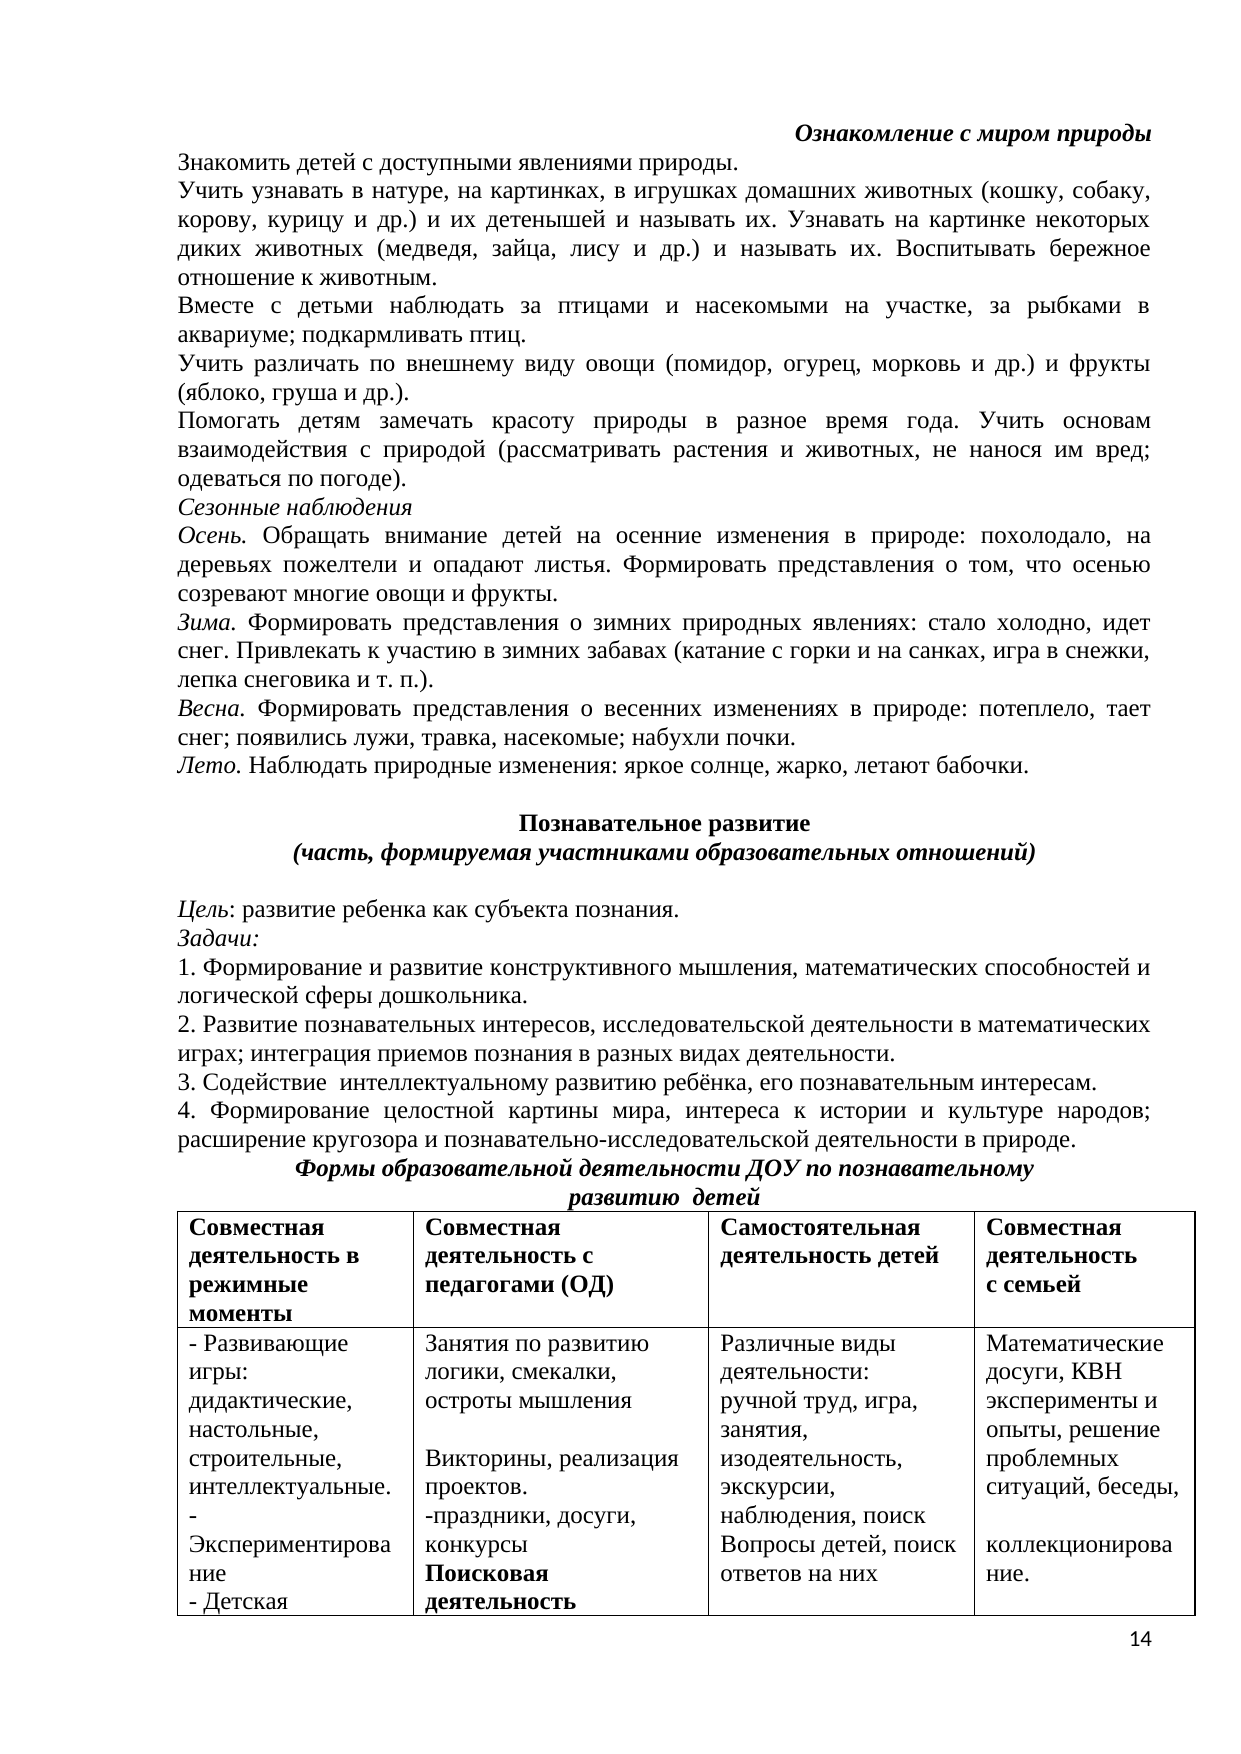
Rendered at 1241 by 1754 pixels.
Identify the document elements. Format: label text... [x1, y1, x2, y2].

text 4. Формирование целостной картины мира, интереса к истории и культуре народов; расширение кругозора и познавательно-исследовательской деятельности в природе. [177, 1096, 1152, 1153]
text Знакомить детей с доступными явлениями природы. [177, 147, 1152, 176]
text Учить различать по внешнему виду овощи (помидор, огурец, морковь и др.) и фрукты (яблоко, груша и др.). [177, 348, 1152, 406]
text Лето. Наблюдать природные изменения: яркое солнце, жарко, летают бабочки. [177, 751, 1152, 779]
text развитию детей [177, 1182, 1152, 1211]
text Задачи: [177, 923, 1152, 952]
text 1. Формирование и развитие конструктивного мышления, математических способностей и логической сферы дошкольника. [177, 952, 1152, 1009]
text Формы образовательной деятельности ДОУ по познавательному [177, 1153, 1152, 1182]
text Цель: развитие ребенка как субъекта познания. [177, 894, 1152, 923]
text Осень. Обращать внимание детей на осенние изменения в природе: похолодало, на деревьях пожелтели и опадают листья. Формировать представления о том, что осенью созревают многие овощи и фрукты. [177, 521, 1152, 607]
text Весна. Формировать представления о весенних изменениях в природе: потеплело, тает снег; появились лужи, травка, насекомые; набухли почки. [177, 693, 1152, 751]
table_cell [178, 1328, 413, 1615]
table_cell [414, 1328, 708, 1615]
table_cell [975, 1328, 1194, 1615]
table_header Самостоятельная деятельность детей [709, 1212, 974, 1327]
table_header Совместная деятельность с педагогами (ОД) [414, 1212, 708, 1327]
text Учить узнавать в натуре, на картинках, в игрушках домашних животных (кошку, собаку, корову, курицу и др.) и их детенышей и называть их. Узнавать на картинке некоторых диких животных (медведя, зайца, лису и др.) и называть их. Воспитывать бережное отношение к животным. [177, 176, 1152, 291]
text Познавательное развитие [177, 808, 1152, 837]
table_header Совместная деятельность с семьей [975, 1212, 1194, 1327]
text (часть, формируемая участниками образовательных отношений) [177, 837, 1152, 866]
text Вместе с детьми наблюдать за птицами и насекомыми на участке, за рыбками в аквариуме; подкармливать птиц. [177, 291, 1152, 348]
text 3. Содействие интеллектуальному развитию ребёнка, его познавательным интересам. [177, 1067, 1152, 1096]
text Помогать детям замечать красоту природы в разное время года. Учить основам взаимодействия с природой (рассматривать растения и животных, не нанося им вред; одеваться по погоде). [177, 406, 1152, 492]
text 2. Развитие познавательных интересов, исследовательской деятельности в математических играх; интеграция приемов познания в разных видах деятельности. [177, 1009, 1152, 1067]
text Зима. Формировать представления о зимних природных явлениях: стало холодно, идет снег. Привлекать к участию в зимних забавах (катание с горки и на санках, игра в снежки, лепка снеговика и т. п.). [177, 607, 1152, 693]
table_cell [709, 1328, 974, 1615]
text Ознакомление с миром природы [177, 118, 1152, 147]
table_header Совместная деятельность в режимные моменты [178, 1212, 413, 1327]
text Сезонные наблюдения [177, 492, 1152, 521]
